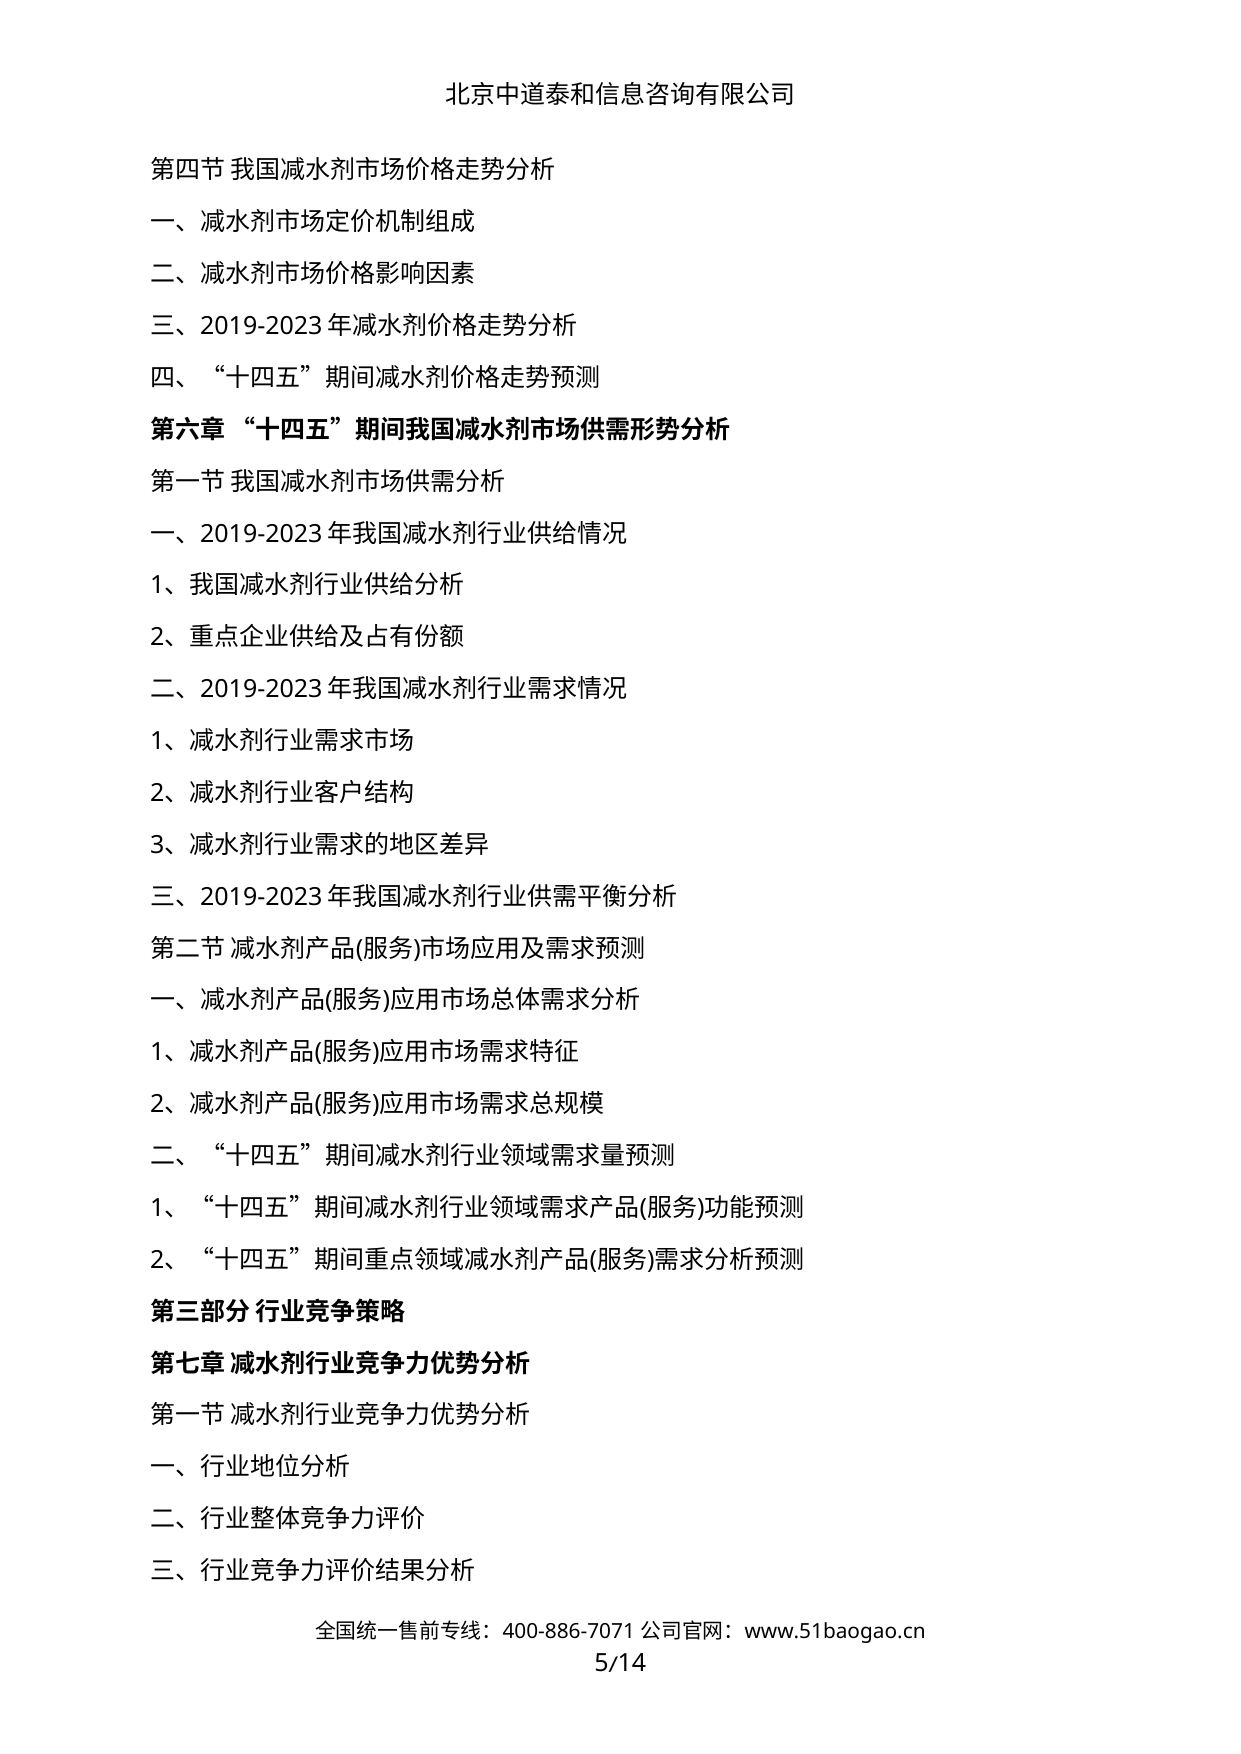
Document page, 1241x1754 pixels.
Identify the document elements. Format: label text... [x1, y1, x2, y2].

text 二、“十四五”期间减水剂行业领域需求量预测 [150, 1136, 1090, 1172]
text 1、“十四五”期间减水剂行业领域需求产品(服务)功能预测 [150, 1187, 1090, 1224]
text 三、2019-2023年减水剂价格走势分析 [150, 306, 1090, 342]
text 1、减水剂行业需求市场 [150, 721, 1090, 757]
text 第四节 我国减水剂市场价格走势分析 [150, 150, 1090, 186]
text 一、减水剂产品(服务)应用市场总体需求分析 [150, 980, 1090, 1016]
text 1、减水剂产品(服务)应用市场需求特征 [150, 1032, 1090, 1068]
text 二、减水剂市场价格影响因素 [150, 254, 1090, 290]
text 三、2019-2023年我国减水剂行业供需平衡分析 [150, 876, 1090, 912]
text 2、减水剂行业客户结构 [150, 772, 1090, 809]
text 2、“十四五”期间重点领域减水剂产品(服务)需求分析预测 [150, 1239, 1090, 1276]
text 第一节 我国减水剂市场供需分析 [150, 461, 1090, 497]
text 一、减水剂市场定价机制组成 [150, 202, 1090, 238]
text 四、“十四五”期间减水剂价格走势预测 [150, 357, 1090, 394]
text 一、行业地位分析 [150, 1447, 1090, 1483]
text 二、2019-2023年我国减水剂行业需求情况 [150, 669, 1090, 705]
text 二、行业整体竞争力评价 [150, 1499, 1090, 1535]
text 2、重点企业供给及占有份额 [150, 617, 1090, 653]
text 一、2019-2023年我国减水剂行业供给情况 [150, 513, 1090, 549]
text 第三部分 行业竞争策略 [150, 1291, 1090, 1327]
text 2、减水剂产品(服务)应用市场需求总规模 [150, 1084, 1090, 1120]
text 第七章 减水剂行业竞争力优势分析 [150, 1343, 1090, 1379]
text 3、减水剂行业需求的地区差异 [150, 824, 1090, 861]
text 第一节 减水剂行业竞争力优势分析 [150, 1395, 1090, 1431]
text 第二节 减水剂产品(服务)市场应用及需求预测 [150, 928, 1090, 964]
text 第六章 “十四五”期间我国减水剂市场供需形势分析 [150, 409, 1090, 446]
text 1、我国减水剂行业供给分析 [150, 565, 1090, 601]
text 三、行业竞争力评价结果分析 [150, 1551, 1090, 1587]
